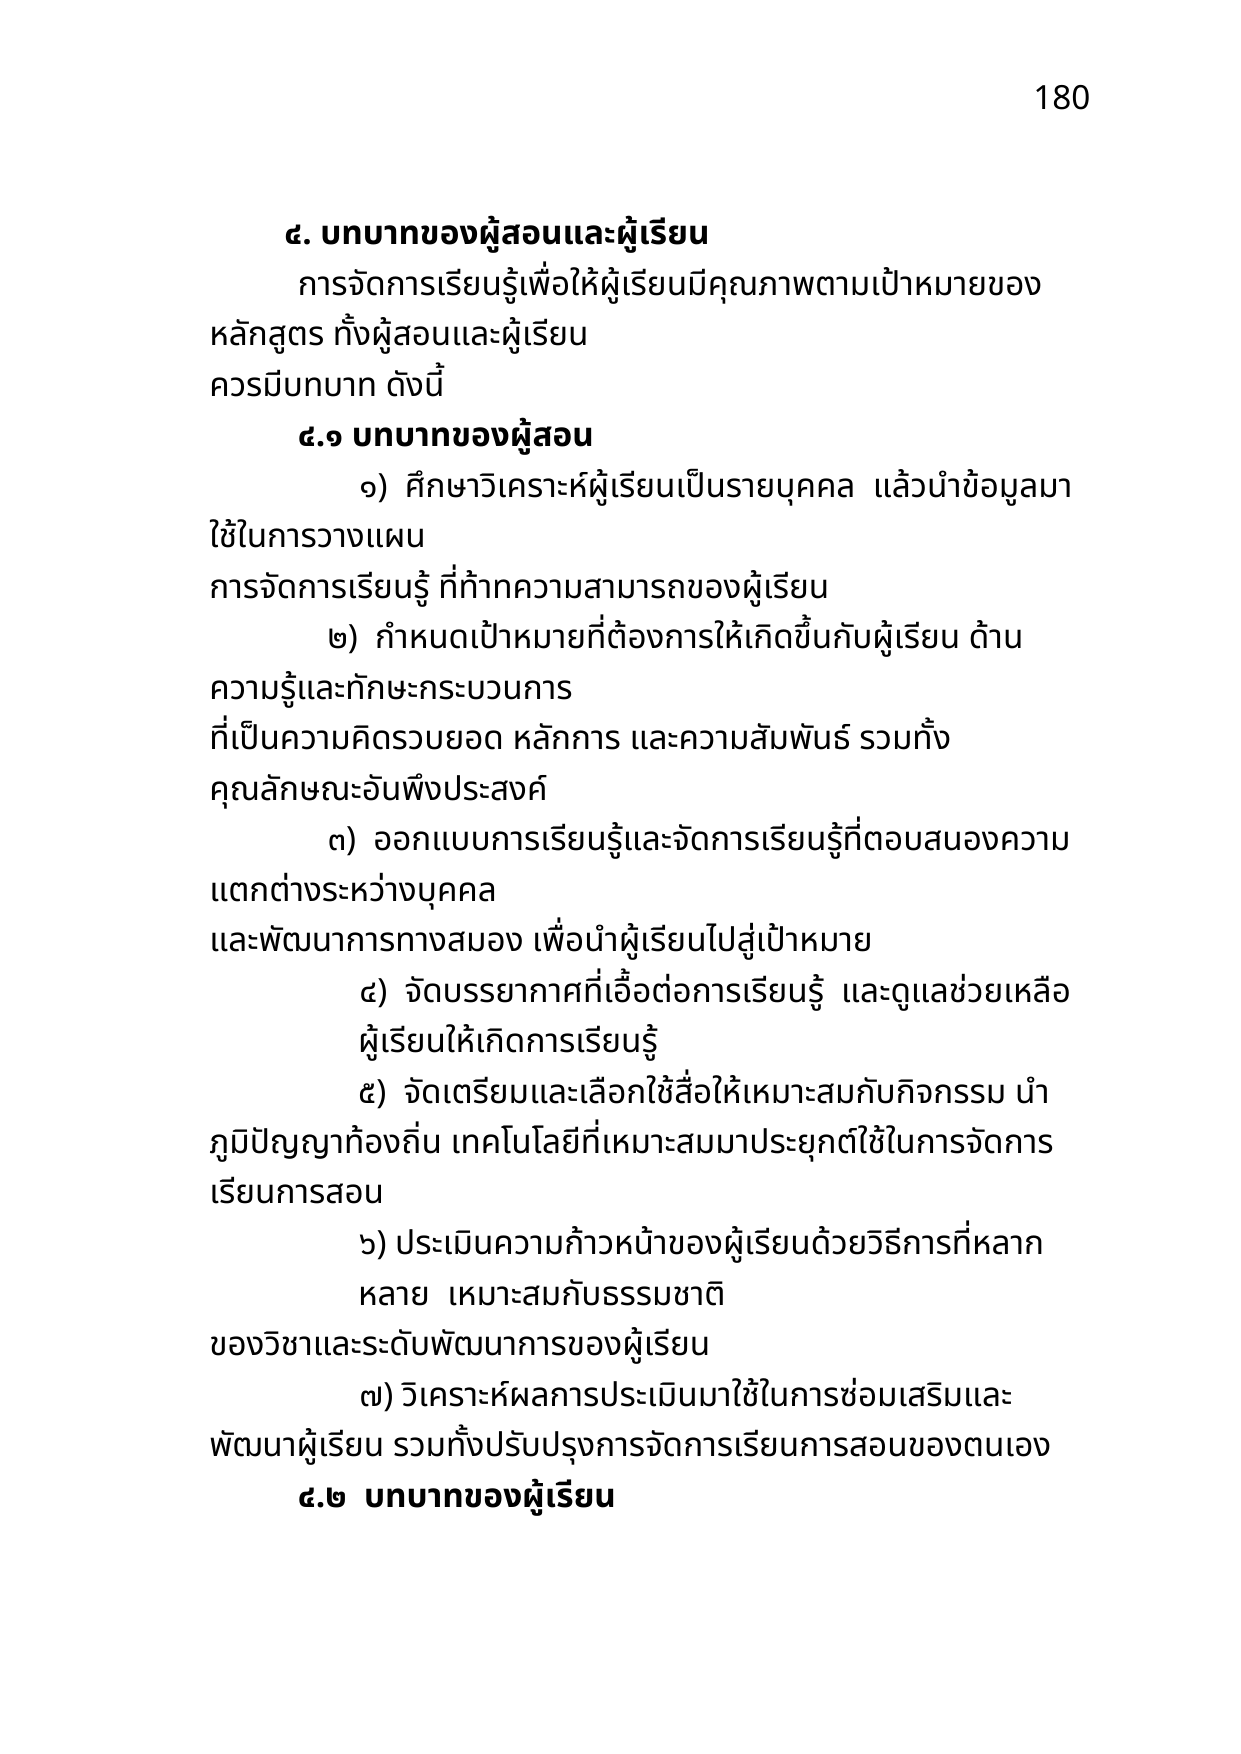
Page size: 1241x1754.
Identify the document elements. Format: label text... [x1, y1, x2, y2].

text ๕) จัดเตรียมและเลือกใช้สื่อให้เหมาะสมกับกิจกรรม นำภูมิปัญญาท้องถิ่น เทคโนโลยีที่เหมาะสมมาประยุกต์ใช้ในการจัดการเรียนการสอน [209, 1067, 1090, 1219]
text ๓) ออกแบบการเรียนรู้และจัดการเรียนรู้ที่ตอบสนองความแตกต่างระหว่างบุคคล และพัฒนาการทางสมอง เพื่อนำผู้เรียนไปสู่เป้าหมาย [209, 815, 1090, 966]
text การจัดการเรียนรู้เพื่อให้ผู้เรียนมีคุณภาพตามเป้าหมายของหลักสูตร ทั้งผู้สอนและผู้เรียน ควรมีบทบาท ดังนี้ [209, 260, 1090, 411]
text ๒) กำหนดเป้าหมายที่ต้องการให้เกิดขึ้นกับผู้เรียน ด้านความรู้และทักษะกระบวนการ ที่เป็นความคิดรวบยอด หลักการ และความสัมพันธ์ รวมทั้งคุณลักษณะอันพึงประสงค์ [209, 613, 1090, 815]
text ๗) วิเคราะห์ผลการประเมินมาใช้ในการซ่อมเสริมและพัฒนาผู้เรียน รวมทั้งปรับปรุงการจัดการเรียนการสอนของตนเอง [209, 1370, 1090, 1471]
text ๑) ศึกษาวิเคราะห์ผู้เรียนเป็นรายบุคคล แล้วนำข้อมูลมาใช้ในการวางแผน การจัดการเรียนรู้ ที่ท้าทความสามารถของผู้เรียน [209, 462, 1090, 613]
text ๔. บทบาทของผู้สอนและผู้เรียน [209, 209, 1090, 260]
text ๔) จัดบรรยากาศที่เอื้อต่อการเรียนรู้ และดูแลช่วยเหลือผู้เรียนให้เกิดการเรียนรู้ [358, 966, 1090, 1067]
text ๖) ประเมินความก้าวหน้าของผู้เรียนด้วยวิธีการที่หลากหลาย เหมาะสมกับธรรมชาติ [358, 1219, 1090, 1320]
text ของวิชาและระดับพัฒนาการของผู้เรียน [209, 1320, 1090, 1370]
text ๔.๑ บทบาทของผู้สอน [284, 411, 1090, 462]
text ๔.๒ บทบาทของผู้เรียน [283, 1471, 1090, 1522]
